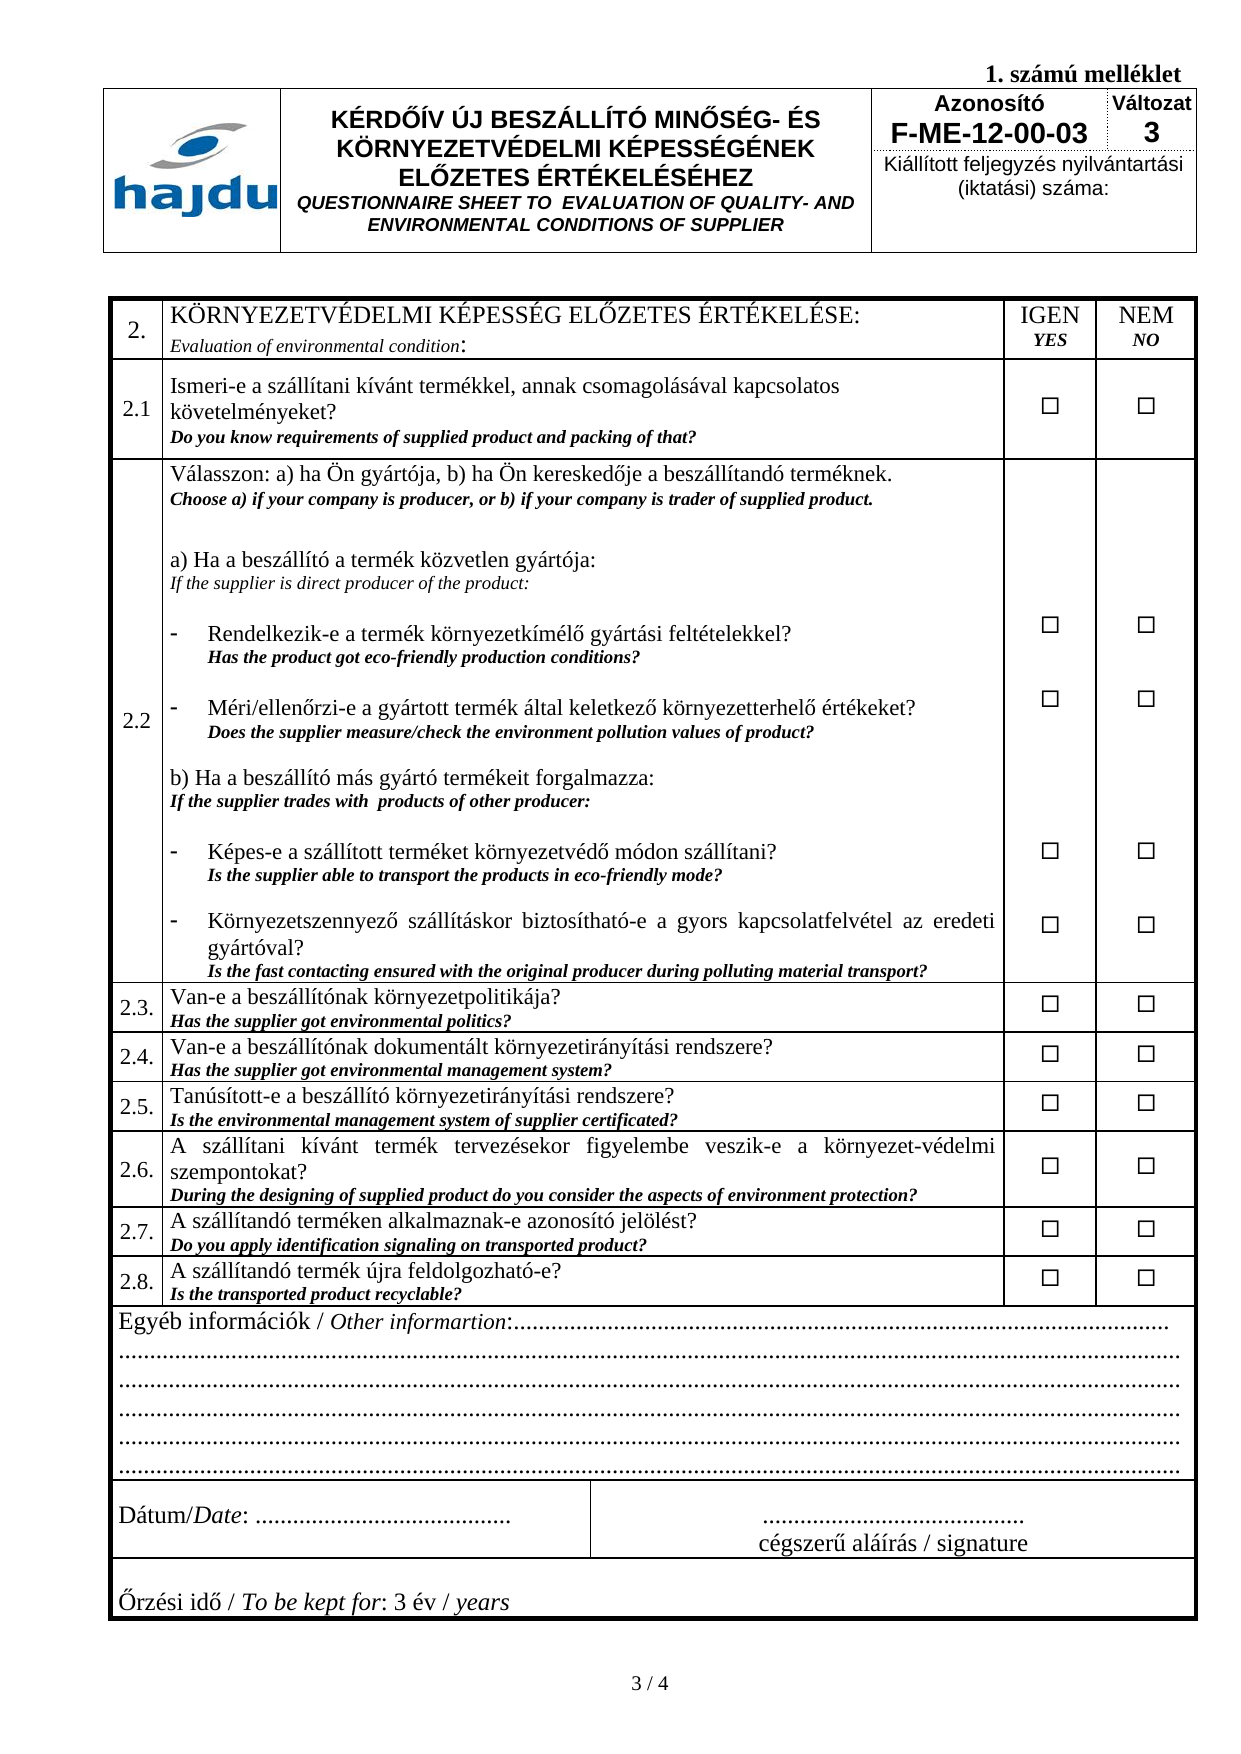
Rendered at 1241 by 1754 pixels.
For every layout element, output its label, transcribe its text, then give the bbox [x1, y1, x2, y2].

table_header IGEN YES [1005, 301, 1095, 358]
table_cell 2.3. [113, 983, 162, 1031]
table_cell [1097, 1208, 1194, 1255]
table_cell [1005, 1257, 1095, 1305]
table_cell Van-e a beszállítónak környezetpolitikája? Has the supplier got environmental politics? [163, 983, 1003, 1031]
table_cell [1005, 1033, 1095, 1081]
table_header NEM NO [1097, 301, 1194, 358]
picture [114, 123, 278, 217]
table_cell Van-e a beszállítónak dokumentált környezetirányítási rendszere? Has the supplier got environmental management system? [163, 1033, 1003, 1081]
table_cell 2.1 [113, 360, 162, 458]
table_cell [1005, 360, 1095, 458]
table_cell [1097, 983, 1194, 1031]
table_cell [1097, 460, 1194, 982]
table_cell 2.4. [113, 1033, 162, 1081]
table_cell A szállítani kívánt termék tervezésekor figyelembe veszik-e a környezet-védelmi szempontokat? During the designing of supplied product do you consider the aspects of environment protection? [163, 1132, 1003, 1206]
table_cell 2.2 [113, 460, 162, 982]
table_cell [1097, 1132, 1194, 1206]
table_cell A szállítandó termék újra feldolgozható-e? Is the transported product recyclable? [163, 1257, 1003, 1305]
table_cell A szállítandó terméken alkalmaznak-e azonosító jelölést? Do you apply identification signaling on transported product? [163, 1208, 1003, 1255]
table_cell [1005, 1132, 1095, 1206]
table_cell Válasszon: a) ha Ön gyártója, b) ha Ön kereskedője a beszállítandó terméknek. Choose a) if your company is producer, or b) if your company is trader of supplied product. a) Ha a beszállító a termék közvetlen gyártója: If the supplier is direct producer of the product: Rendelkezik-e a termék környezetkímélő gyártási feltételekkel? Has the product got eco-friendly production conditions? Méri/ellenőrzi-e a gyártott termék által keletkező környezetterhelő értékeket? Does the supplier measure/check the environment pollution values of product? b) Ha a beszállító más gyártó termékeit forgalmazza: If the supplier trades with products of other producer: Képes-e a szállított terméket környezetvédő módon szállítani? Is the supplier able to transport the products in eco-friendly mode? Környezetszennyező szállításkor biztosítható-e a gyors kapcsolatfelvétel az eredeti gyártóval? Is the fast contacting ensured with the original producer during polluting material transport? [163, 460, 1003, 982]
table_header KÖRNYEZETVÉDELMI KÉPESSÉG ELŐZETES ÉRTÉKELÉSE: Evaluation of environmental condition: [163, 301, 1003, 358]
table_cell 2.5. [113, 1082, 162, 1130]
table_cell [1005, 983, 1095, 1031]
table_cell [1005, 1082, 1095, 1130]
table_cell Tanúsított-e a beszállító környezetirányítási rendszere? Is the environmental management system of supplier certificated? [163, 1082, 1003, 1130]
table_cell 2.6. [113, 1132, 162, 1206]
table_cell [1005, 1208, 1095, 1255]
table_cell Őrzési idő / To be kept for: 3 év / years [113, 1559, 1194, 1616]
table_cell Egyéb információk / Other informartion:......................................................................................................... .......................................................................................................................................................................... .......................................................................................................................................................................... .......................................................................................................................................................................... .......................................................................................................................................................................... .......................................................................................................................................................................... [113, 1307, 1194, 1479]
table_cell [1005, 460, 1095, 982]
table_cell [1097, 360, 1194, 458]
table_cell 2.8. [113, 1257, 162, 1305]
table_cell [1097, 1082, 1194, 1130]
table_cell .......................................... cégszerű aláírás / signature [591, 1481, 1194, 1557]
table_cell 2.7. [113, 1208, 162, 1255]
table_cell Dátum/Date: ......................................... [113, 1481, 590, 1557]
table_header 2. [113, 301, 162, 358]
table_cell [1097, 1257, 1194, 1305]
table_cell Ismeri-e a szállítani kívánt termékkel, annak csomagolásával kapcsolatos követelményeket? Do you know requirements of supplied product and packing of that? [163, 360, 1003, 458]
table_cell [1097, 1033, 1194, 1081]
